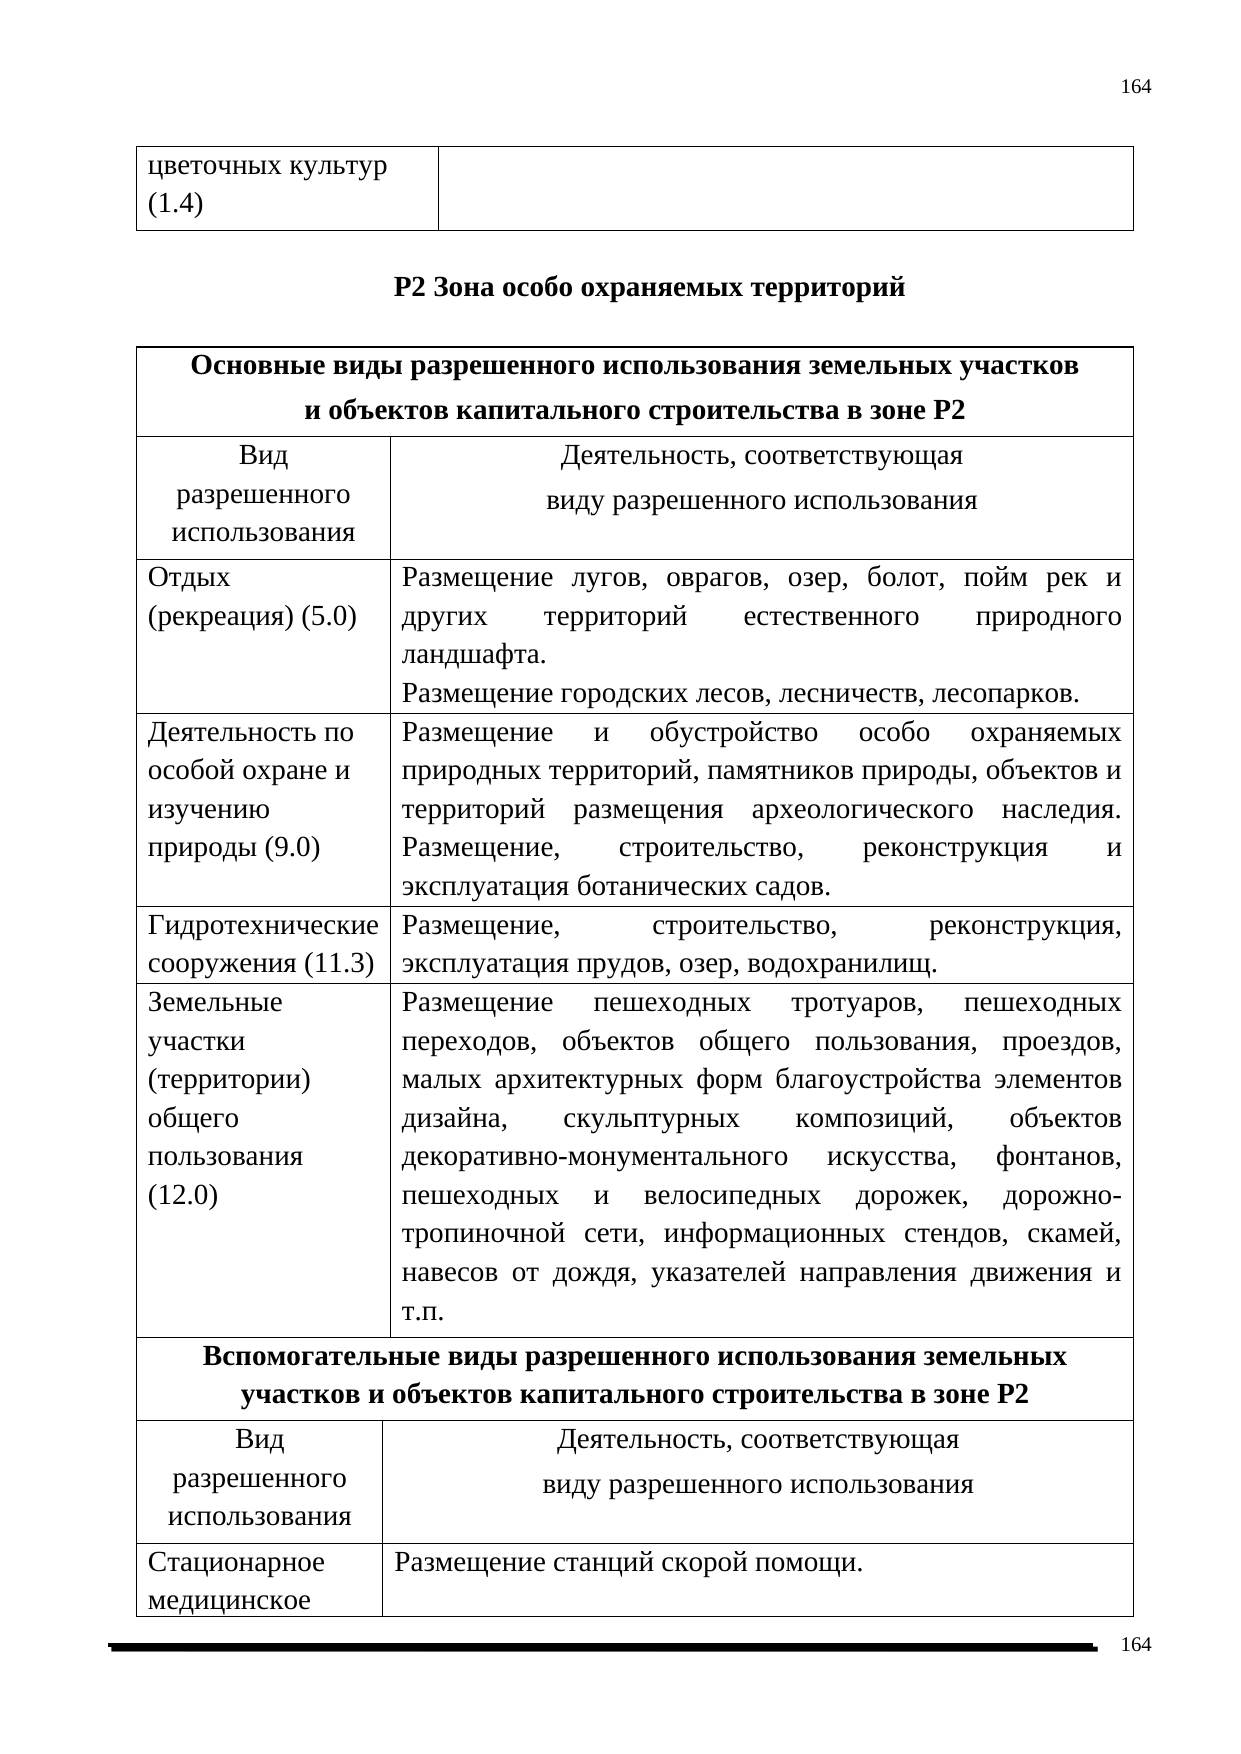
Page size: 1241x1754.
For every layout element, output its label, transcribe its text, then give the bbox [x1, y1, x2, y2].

table_cell Размещение пешеходных тротуаров, пешеходных переходов, объектов общего пользования, проездов, малых архитектурных форм благоустройства элементов дизайна, скульптурных композиций, объектов декоративно-монументального искусства, фонтанов, пешеходных и велосипедных дорожек, дорожно-тропиночной сети, информационных стендов, скамей, навесов от дождя, указателей направления движения и т.п. [391, 984, 1133, 1337]
table_cell Размещение, строительство, реконструкция, эксплуатация прудов, озер, водохранилищ. [391, 907, 1133, 983]
table_cell Деятельность, соответствующая виду разрешенного использования [391, 437, 1133, 558]
table_cell Деятельность по особой охране и изучению природы (9.0) [137, 714, 390, 906]
table_cell Вспомогательные виды разрешенного использования земельных участков и объектов капитального строительства в зоне Р2 [137, 1338, 1133, 1420]
table_cell Гидротехнические сооружения (11.3) [137, 907, 390, 983]
table_header Основные виды разрешенного использования земельных участков и объектов капитального строительства в зоне Р2 [137, 348, 1133, 436]
table_cell Вид разрешенного использования [137, 1421, 382, 1543]
table_cell Размещение и обустройство особо охраняемых природных территорий, памятников природы, объектов и территорий размещения археологического наследия. Размещение, строительство, реконструкция и эксплуатация ботанических садов. [391, 714, 1133, 906]
table_cell Вид разрешенного использования [137, 437, 390, 558]
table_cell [137, 147, 438, 230]
table_cell Земельные участки (территории) общего пользования (12.0) [137, 984, 390, 1337]
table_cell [137, 1544, 382, 1616]
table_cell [383, 1544, 1133, 1616]
text Р2 Зона особо охраняемых территорий [148, 269, 1152, 303]
table_cell Отдых (рекреация) (5.0) [137, 560, 390, 713]
table_cell Деятельность, соответствующая виду разрешенного использования [383, 1421, 1133, 1543]
table_cell Размещение лугов, оврагов, озер, болот, пойм рек и других территорий естественного природного ландшафта. Размещение городских лесов, лесничеств, лесопарков. [391, 560, 1133, 713]
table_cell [439, 147, 1133, 230]
